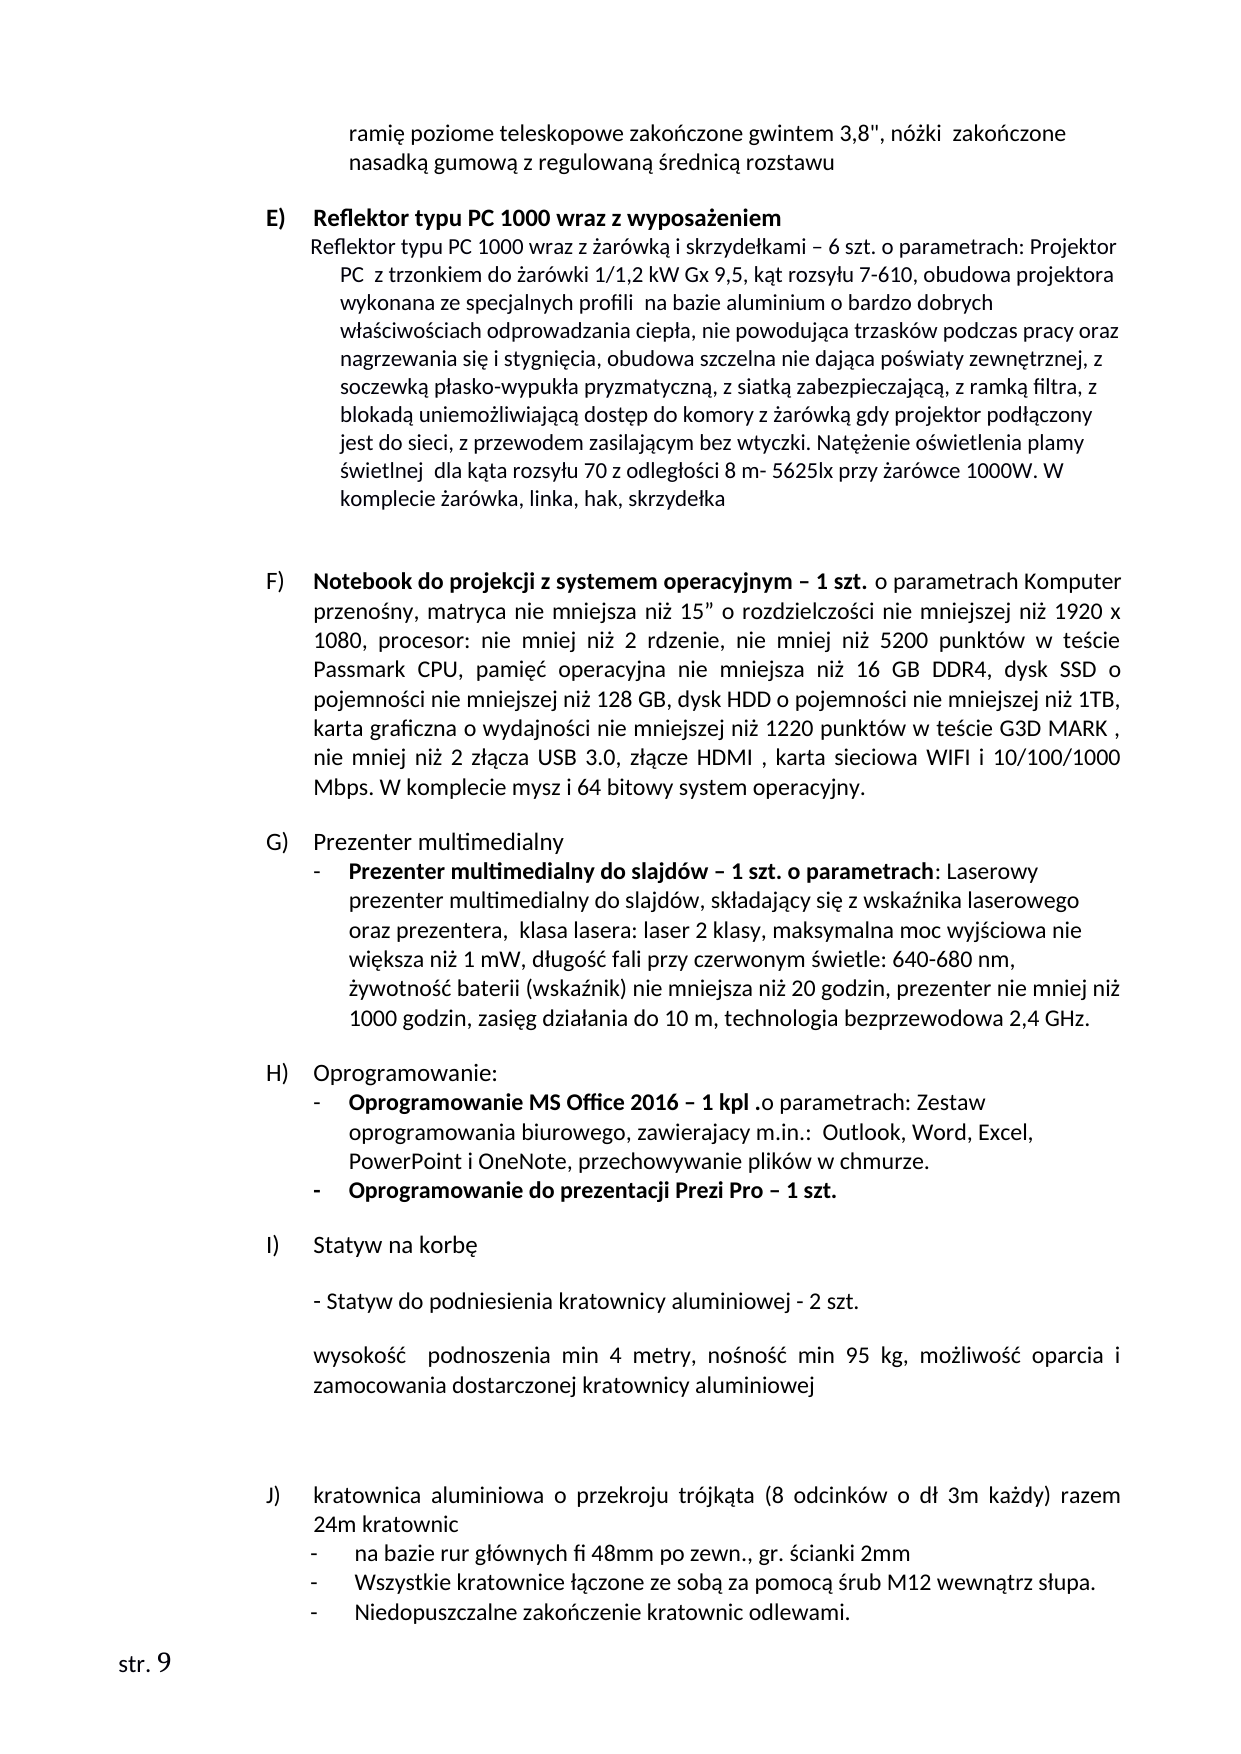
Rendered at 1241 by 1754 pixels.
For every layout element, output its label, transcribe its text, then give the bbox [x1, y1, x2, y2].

list Reflektor typu PC 1000 wraz z wyposażeniem [266, 202, 1122, 232]
list Prezenter multimedialny [266, 826, 1122, 856]
text - na bazie rur głównych fi 48mm po zewn., gr. ścianki 2mm [310, 1538, 1122, 1567]
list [313, 118, 1122, 177]
text - Niedopuszczalne zakończenie kratownic odlewami. [310, 1597, 1122, 1626]
text - Statyw do podniesienia kratownicy aluminiowej - 2 szt. [313, 1285, 1122, 1316]
text wysokość podnoszenia min 4 metry, nośność min 95 kg, możliwość oparcia i zamocowania dostarczonej kratownicy aluminiowej [313, 1341, 1122, 1399]
text - Wszystkie kratownice łączone ze sobą za pomocą śrub M12 wewnątrz słupa. [310, 1567, 1122, 1597]
text Reflektor typu PC 1000 wraz z żarówką i skrzydełkami – 6 szt. o parametrach: Projektor PC z trzonkiem do żarówki 1/1,2 kW Gx 9,5, kąt rozsyłu 7-610, obudowa projektora wykonana ze specjalnych profili na bazie aluminium o bardzo dobrych właściwościach odprowadzania ciepła, nie powodująca trzasków podczas pracy oraz nagrzewania się i stygnięcia, obudowa szczelna nie dająca poświaty zewnętrznej, z soczewką płasko-wypukła pryzmatyczną, z siatką zabezpieczającą, z ramką filtra, z blokadą uniemożliwiającą dostęp do komory z żarówką gdy projektor podłączony jest do sieci, z przewodem zasilającym bez wtyczki. Natężenie oświetlenia plamy świetlnej dla kąta rozsyłu 70 z odległości 8 m- 5625lx przy żarówce 1000W. W komplecie żarówka, linka, hak, skrzydełka [310, 232, 1122, 512]
list Statyw na korbę [266, 1229, 1122, 1260]
list Oprogramowanie: [266, 1057, 1122, 1087]
list Oprogramowanie MS Office 2016 – 1 kpl .o parametrach: Zestaw oprogramowania biurowego, zawierajacy m.in.: Outlook, Word, Excel, PowerPoint i OneNote, przechowywanie plików w chmurze. [313, 1087, 1122, 1175]
list Notebook do projekcji z systemem operacyjnym – 1 szt. o parametrach Komputer przenośny, matryca nie mniejsza niż 15” o rozdzielczości nie mniejszej niż 1920 x 1080, procesor: nie mniej niż 2 rdzenie, nie mniej niż 5200 punktów w teście Passmark CPU, pamięć operacyjna nie mniejsza niż 16 GB DDR4, dysk SSD o pojemności nie mniejszej niż 128 GB, dysk HDD o pojemności nie mniejszej niż 1TB, karta graficzna o wydajności nie mniejszej niż 1220 punktów w teście G3D MARK , nie mniej niż 2 złącza USB 3.0, złącze HDMI , karta sieciowa WIFI i 10/100/1000 Mbps. W komplecie mysz i 64 bitowy system operacyjny. [266, 565, 1122, 801]
list kratownica aluminiowa o przekroju trójkąta (8 odcinków o dł 3m każdy) razem 24m kratownic [266, 1480, 1122, 1538]
list Oprogramowanie do prezentacji Prezi Pro – 1 szt. [313, 1175, 1122, 1204]
list Prezenter multimedialny do slajdów – 1 szt. o parametrach: Laserowy prezenter multimedialny do slajdów, składający się z wskaźnika laserowego oraz prezentera, klasa lasera: laser 2 klasy, maksymalna moc wyjściowa nie większa niż 1 mW, długość fali przy czerwonym świetle: 640-680 nm, żywotność baterii (wskaźnik) nie mniejsza niż 20 godzin, prezenter nie mniej niż 1000 godzin, zasięg działania do 10 m, technologia bezprzewodowa 2,4 GHz. [313, 856, 1122, 1032]
